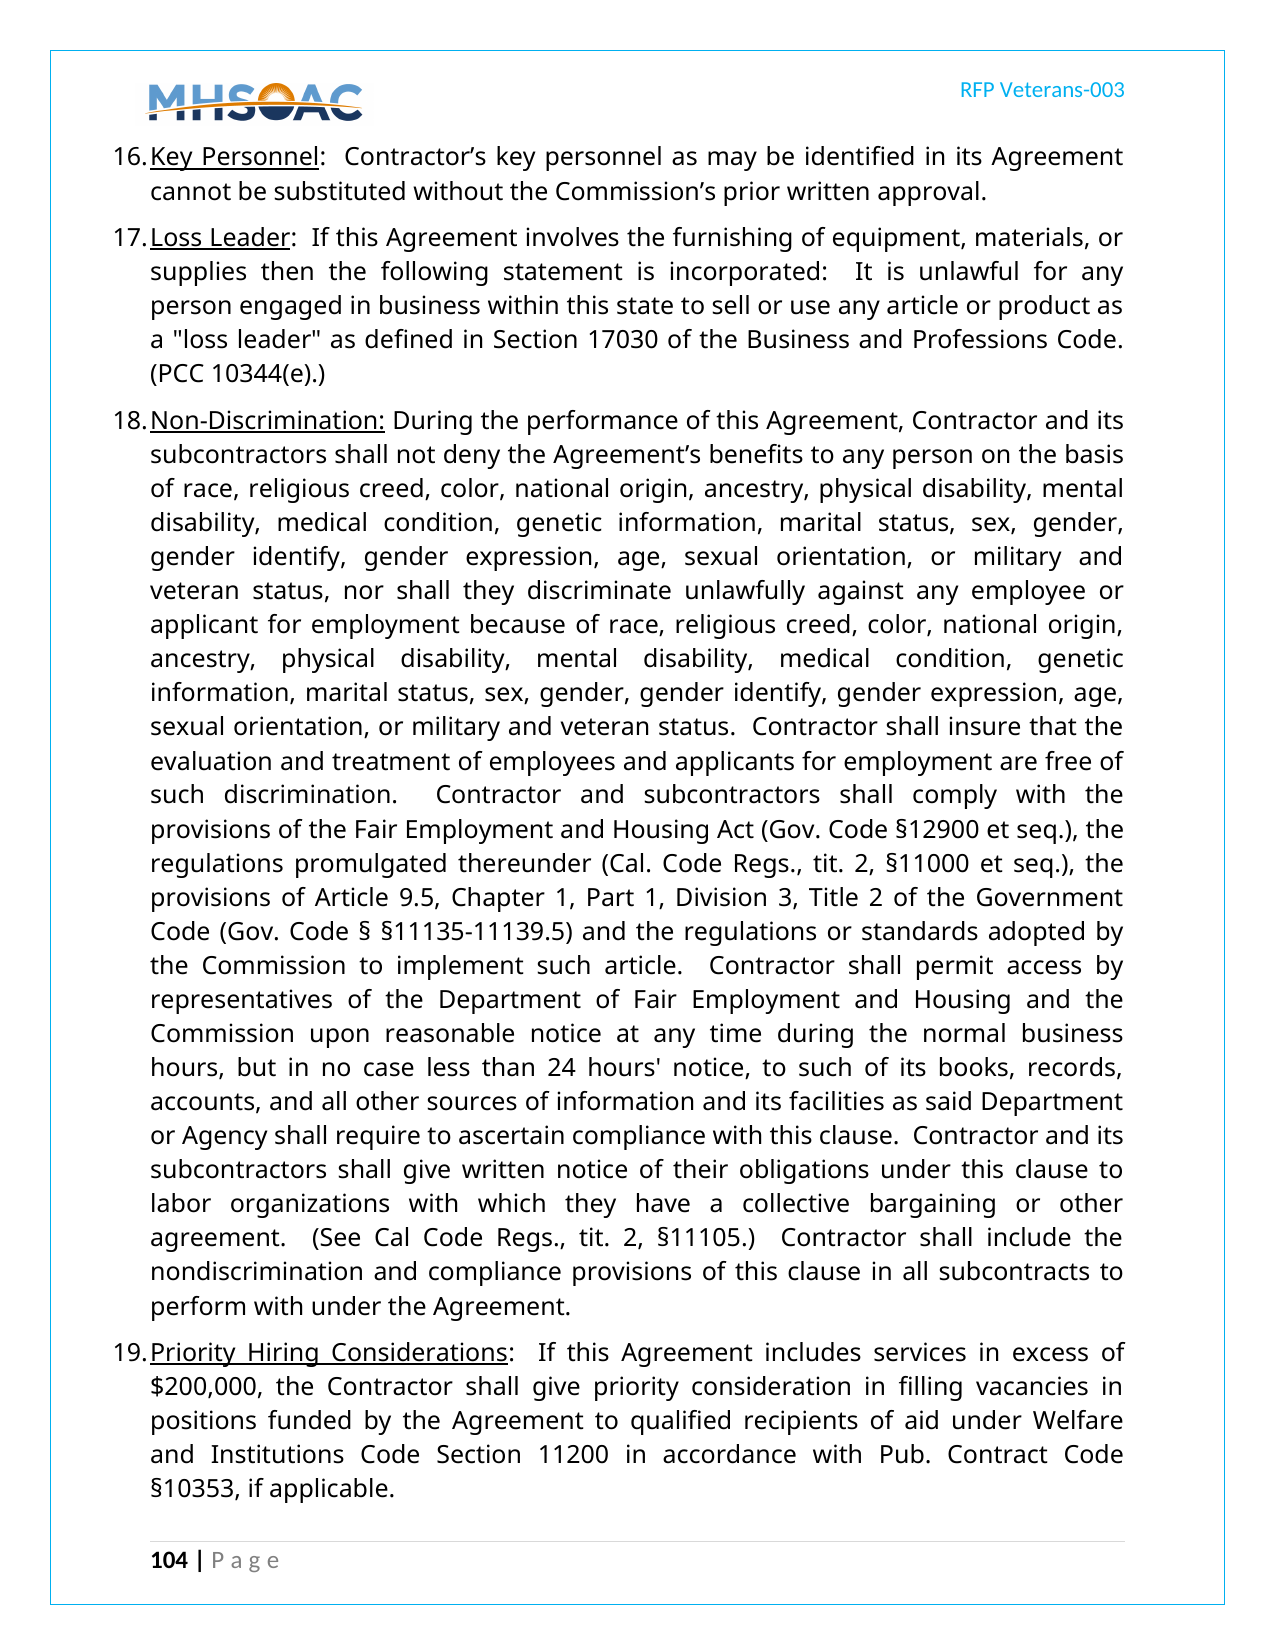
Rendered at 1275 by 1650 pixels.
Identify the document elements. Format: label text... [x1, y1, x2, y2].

list Non-Discrimination: During the performance of this Agreement, Contractor and its subcontractors shall not deny the Agreement’s benefits to any person on the basis of race, religious creed, color, national origin, ancestry, physical disability, mental disability, medical condition, genetic information, marital status, sex, gender, gender identify, gender expression, age, sexual orientation, or military and veteran status, nor shall they discriminate unlawfully against any employee or applicant for employment because of race, religious creed, color, national origin, ancestry, physical disability, mental disability, medical condition, genetic information, marital status, sex, gender, gender identify, gender expression, age, sexual orientation, or military and veteran status. Contractor shall insure that the evaluation and treatment of employees and applicants for employment are free of such discrimination. Contractor and subcontractors shall comply with the provisions of the Fair Employment and Housing Act (Gov. Code §12900 et seq.), the regulations promulgated thereunder (Cal. Code Regs., tit. 2, §11000 et seq.), the provisions of Article 9.5, Chapter 1, Part 1, Division 3, Title 2 of the Government Code (Gov. Code § §11135-11139.5) and the regulations or standards adopted by the Commission to implement such article. Contractor shall permit access by representatives of the Department of Fair Employment and Housing and the Commission upon reasonable notice at any time during the normal business hours, but in no case less than 24 hours' notice, to such of its books, records, accounts, and all other sources of information and its facilities as said Department or Agency shall require to ascertain compliance with this clause. Contractor and its subcontractors shall give written notice of their obligations under this clause to labor organizations with which they have a collective bargaining or other agreement. (See Cal Code Regs., tit. 2, §11105.) Contractor shall include the nondiscrimination and compliance provisions of this clause in all subcontracts to perform with under the Agreement. [112, 402, 1125, 1322]
list Loss Leader: If this Agreement involves the furnishing of equipment, materials, or supplies then the following statement is incorporated: It is unlawful for any person engaged in business within this state to sell or use any article or product as a "loss leader" as defined in Section 17030 of the Business and Professions Code. (PCC 10344(e).) [112, 220, 1125, 390]
list Priority Hiring Considerations: If this Agreement includes services in excess of $200,000, the Contractor shall give priority consideration in filling vacancies in positions funded by the Agreement to qualified recipients of aid under Welfare and Institutions Code Section 11200 in accordance with Pub. Contract Code §10353, if applicable. [112, 1335, 1125, 1505]
picture [135, 83, 374, 126]
list Key Personnel: Contractor’s key personnel as may be identified in its Agreement cannot be substituted without the Commission’s prior written approval. [112, 139, 1125, 207]
